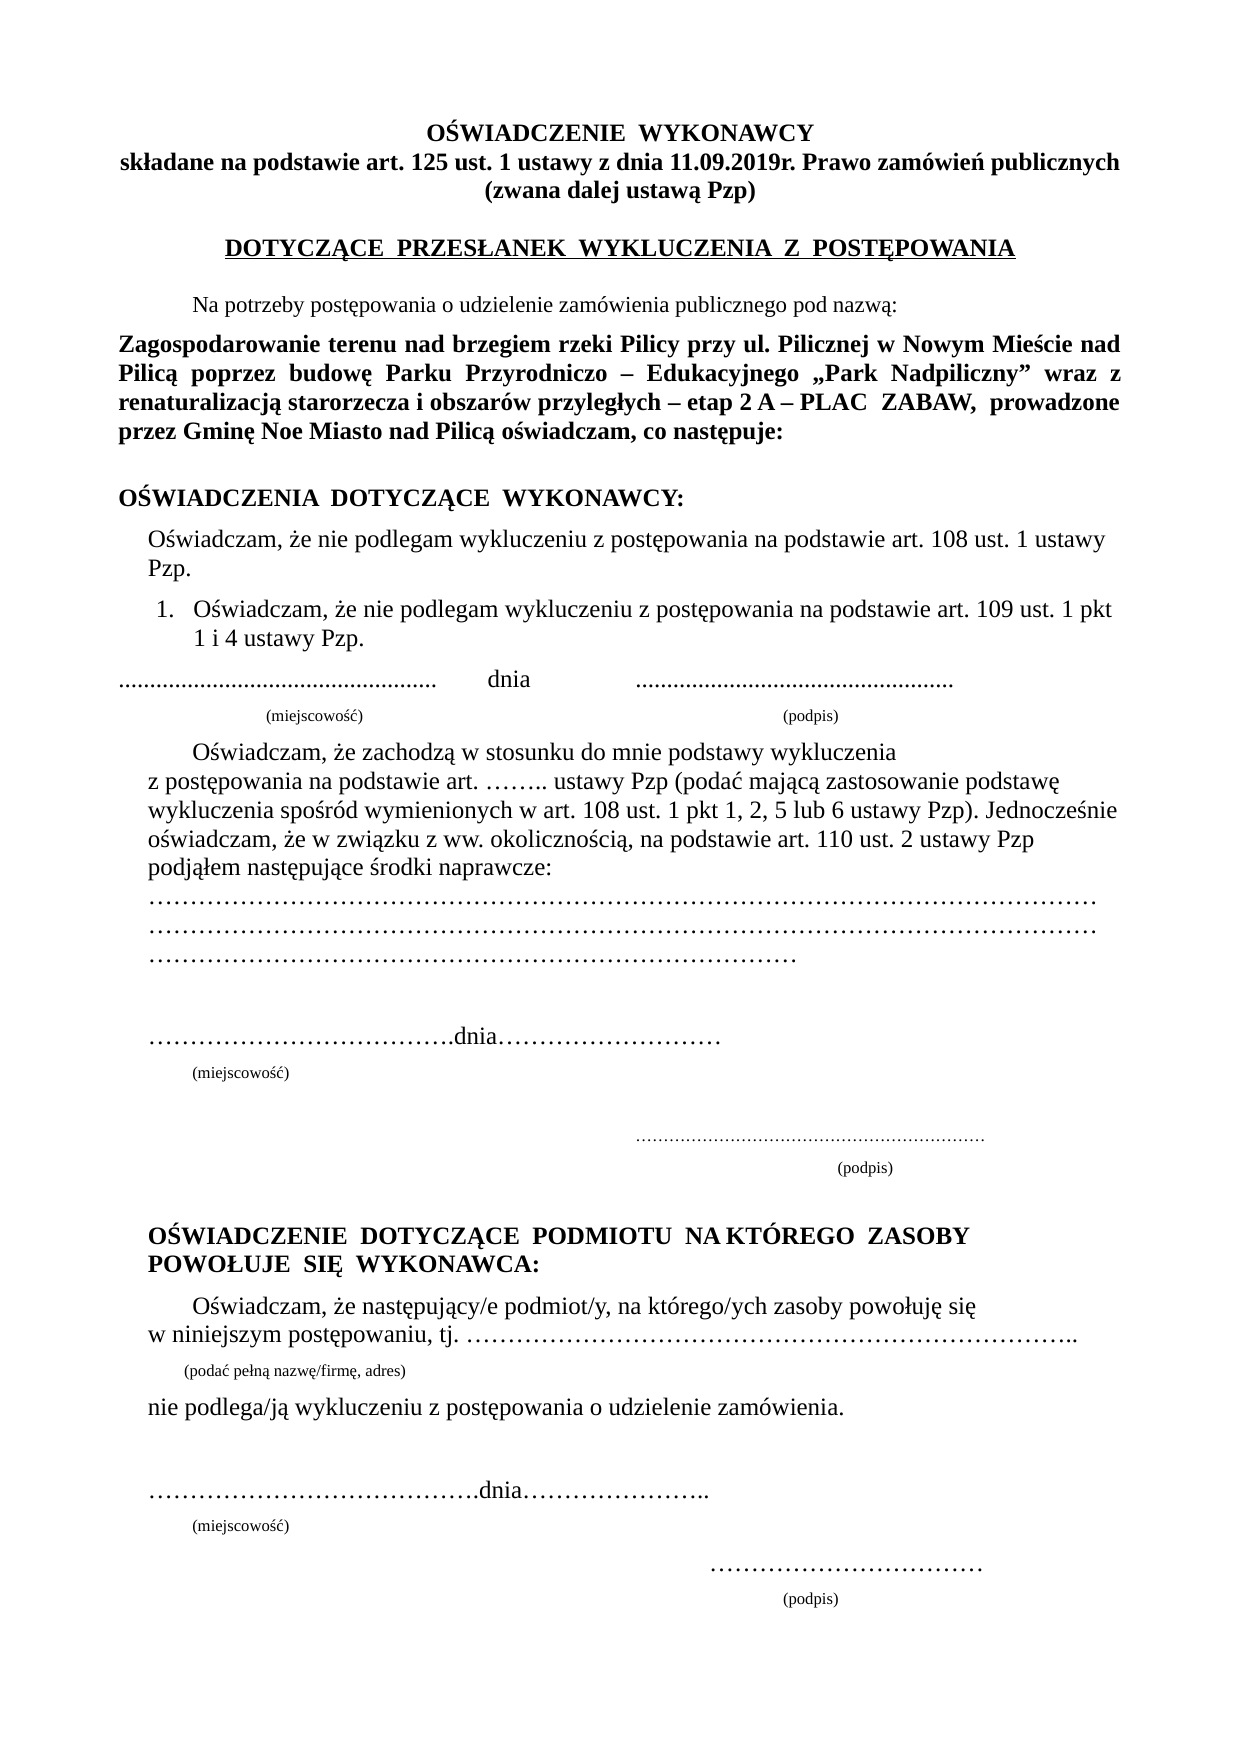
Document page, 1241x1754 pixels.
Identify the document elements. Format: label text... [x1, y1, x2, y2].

list Oświadczam, że nie podlegam wykluczeniu z postępowania na podstawie art. 109 ust. 1 pkt 1 i 4 ustawy Pzp. [156, 594, 1122, 652]
text (podpis) [148, 1157, 1122, 1177]
text nie podlega/ją wykluczeniu z postępowania o udzielenie zamówienia. [148, 1392, 1122, 1421]
text (podpis) [148, 1589, 1122, 1608]
text (miejscowość) [148, 1062, 1122, 1082]
text …………………………… [148, 1548, 1122, 1577]
text składane na podstawie art. 125 ust. 1 ustawy z dnia 11.09.2019r. Prawo zamówień publicznych (zwana dalej ustawą Pzp) [118, 147, 1122, 204]
text Oświadczam, że zachodzą w stosunku do mnie podstawy wykluczenia z postępowania na podstawie art. …….. ustawy Pzp (podać mającą zastosowanie podstawę wykluczenia spośród wymienionych w art. 108 ust. 1 pkt 1, 2, 5 lub 6 ustawy Pzp). Jednocześnie oświadczam, że w związku z ww. okolicznością, na podstawie art. 110 ust. 2 ustawy Pzp podjąłem następujące środki naprawcze: ……………………………………………………………………………………………………………………………………………………………………………………………………………………………………………………………………………… [148, 737, 1122, 967]
text (miejscowość) (podpis) [148, 706, 1122, 725]
text DOTYCZĄCE PRZESŁANEK WYKLUCZENIA Z POSTĘPOWANIA [118, 233, 1122, 262]
text (miejscowość) [148, 1516, 1122, 1535]
text ……………………………………………………… [148, 1126, 1122, 1145]
text OŚWIADCZENIA DOTYCZĄCE WYKONAWCY: [118, 483, 1122, 512]
text Oświadczam, że nie podlegam wykluczeniu z postępowania na podstawie art. 108 ust. 1 ustawy Pzp. [148, 524, 1122, 582]
text Oświadczam, że następujący/e podmiot/y, na którego/ych zasoby powołuję się w niniejszym postępowaniu, tj. ……………………………………………………………….. [148, 1291, 1122, 1348]
text ………………………………….dnia………………….. [148, 1475, 1122, 1504]
subtitle OŚWIADCZENIE WYKONAWCY [118, 118, 1122, 147]
text Na potrzeby postępowania o udzielenie zamówienia publicznego pod nazwą: [118, 291, 1122, 317]
text Zagospodarowanie terenu nad brzegiem rzeki Pilicy przy ul. Pilicznej w Nowym Mieście nad Pilicą poprzez budowę Parku Przyrodniczo – Edukacyjnego „Park Nadpiliczny” wraz z renaturalizacją starorzecza i obszarów przyległych – etap 2 A – PLAC ZABAW, prowadzone przez Gminę Noe Miasto nad Pilicą oświadczam, co następuje: [118, 329, 1122, 444]
text OŚWIADCZENIE DOTYCZĄCE PODMIOTU NA KTÓREGO ZASOBY POWOŁUJE SIĘ WYKONAWCA: [148, 1221, 1122, 1278]
text ……………………………….dnia……………………… [148, 1021, 1122, 1050]
text ................................................... dnia ................................................... [118, 664, 1122, 693]
text (podać pełną nazwę/firmę, adres) [148, 1361, 1122, 1380]
